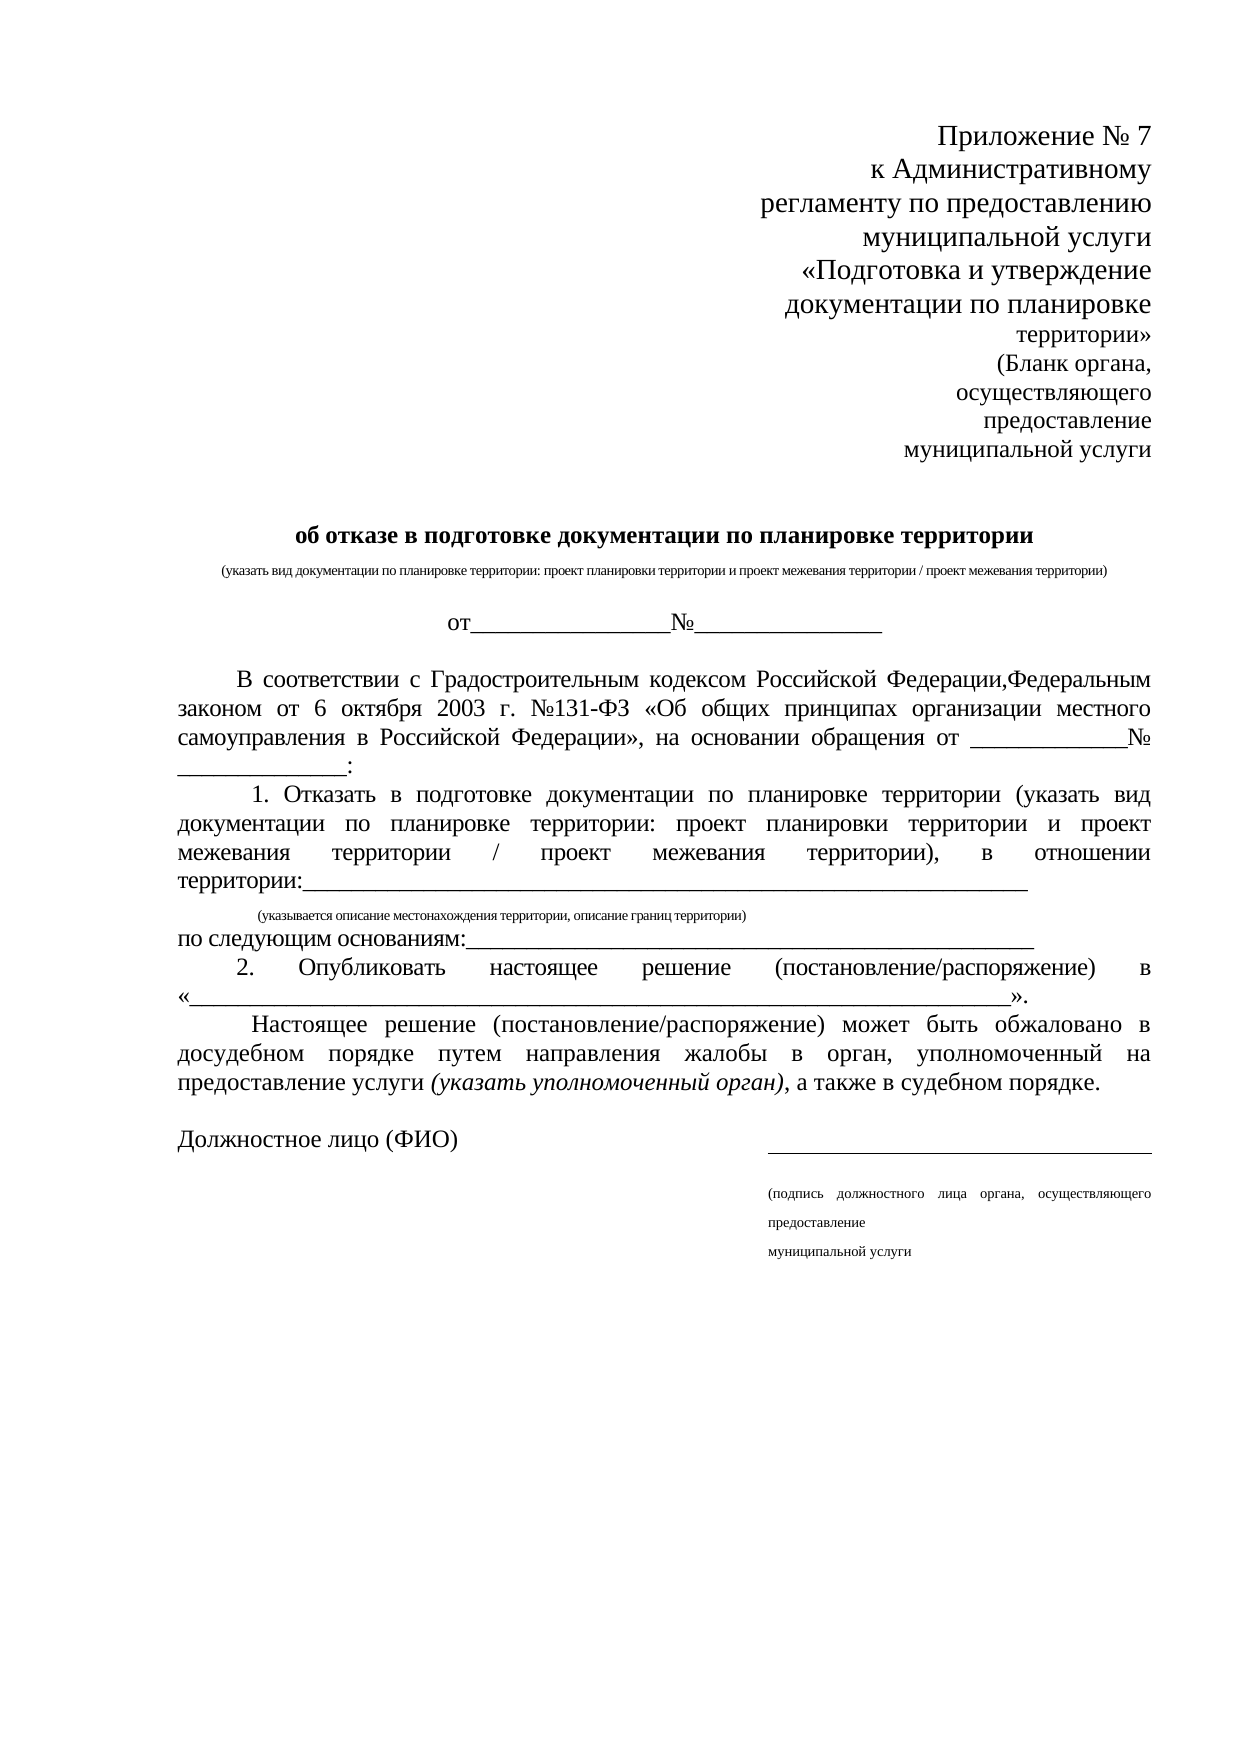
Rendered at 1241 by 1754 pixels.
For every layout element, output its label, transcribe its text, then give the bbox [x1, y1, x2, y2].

text В соответствии с Градостроительным кодексом Российской Федерации,Федеральным законом от 6 октября 2003 г. №131-ФЗ «Об общих принципах организации местного самоуправления в Российской Федерации», на основании обращения от _____________№ ______________: [177, 664, 1152, 779]
text муниципальной услуги [768, 1211, 1152, 1259]
text от________________№_______________ [177, 607, 1152, 636]
text Приложение № 7 [738, 118, 1152, 152]
text (указывается описание местонахождения территории, описание границ территории) [177, 894, 1152, 923]
text 2. Опубликовать настоящее решение (постановление/распоряжение) в «____________________________________________________________________». [177, 952, 1152, 1009]
text 1. Отказать в подготовке документации по планировке территории (указать вид документации по планировке территории: проект планировки территории и проект межевания территории / проект межевания территории), в отношении территории:____________________________________________________________ [177, 779, 1152, 894]
text по следующим основаниям:_______________________________________________ [177, 923, 1152, 952]
text Должностное лицо (ФИО) [177, 1124, 1152, 1153]
text к Административному регламенту по предоставлению муниципальной услуги «Подготовка и утверждение документации по планировке территории» [738, 152, 1152, 348]
text Настоящее решение (постановление/распоряжение) может быть обжаловано в досудебном порядке путем направления жалобы в орган, уполномоченный на предоставление услуги (указать уполномоченный орган), а также в судебном порядке. [177, 1009, 1152, 1096]
text (Бланк органа, осуществляющего предоставление [177, 348, 1152, 434]
text (указать вид документации по планировке территории: проект планировки территории и проект межевания территории / проект межевания территории) [177, 549, 1152, 578]
text муниципальной услуги [177, 434, 1152, 463]
text об отказе в подготовке документации по планировке территории [177, 521, 1152, 549]
text (подпись должностного лица органа, осуществляющего предоставление [768, 1154, 1152, 1211]
